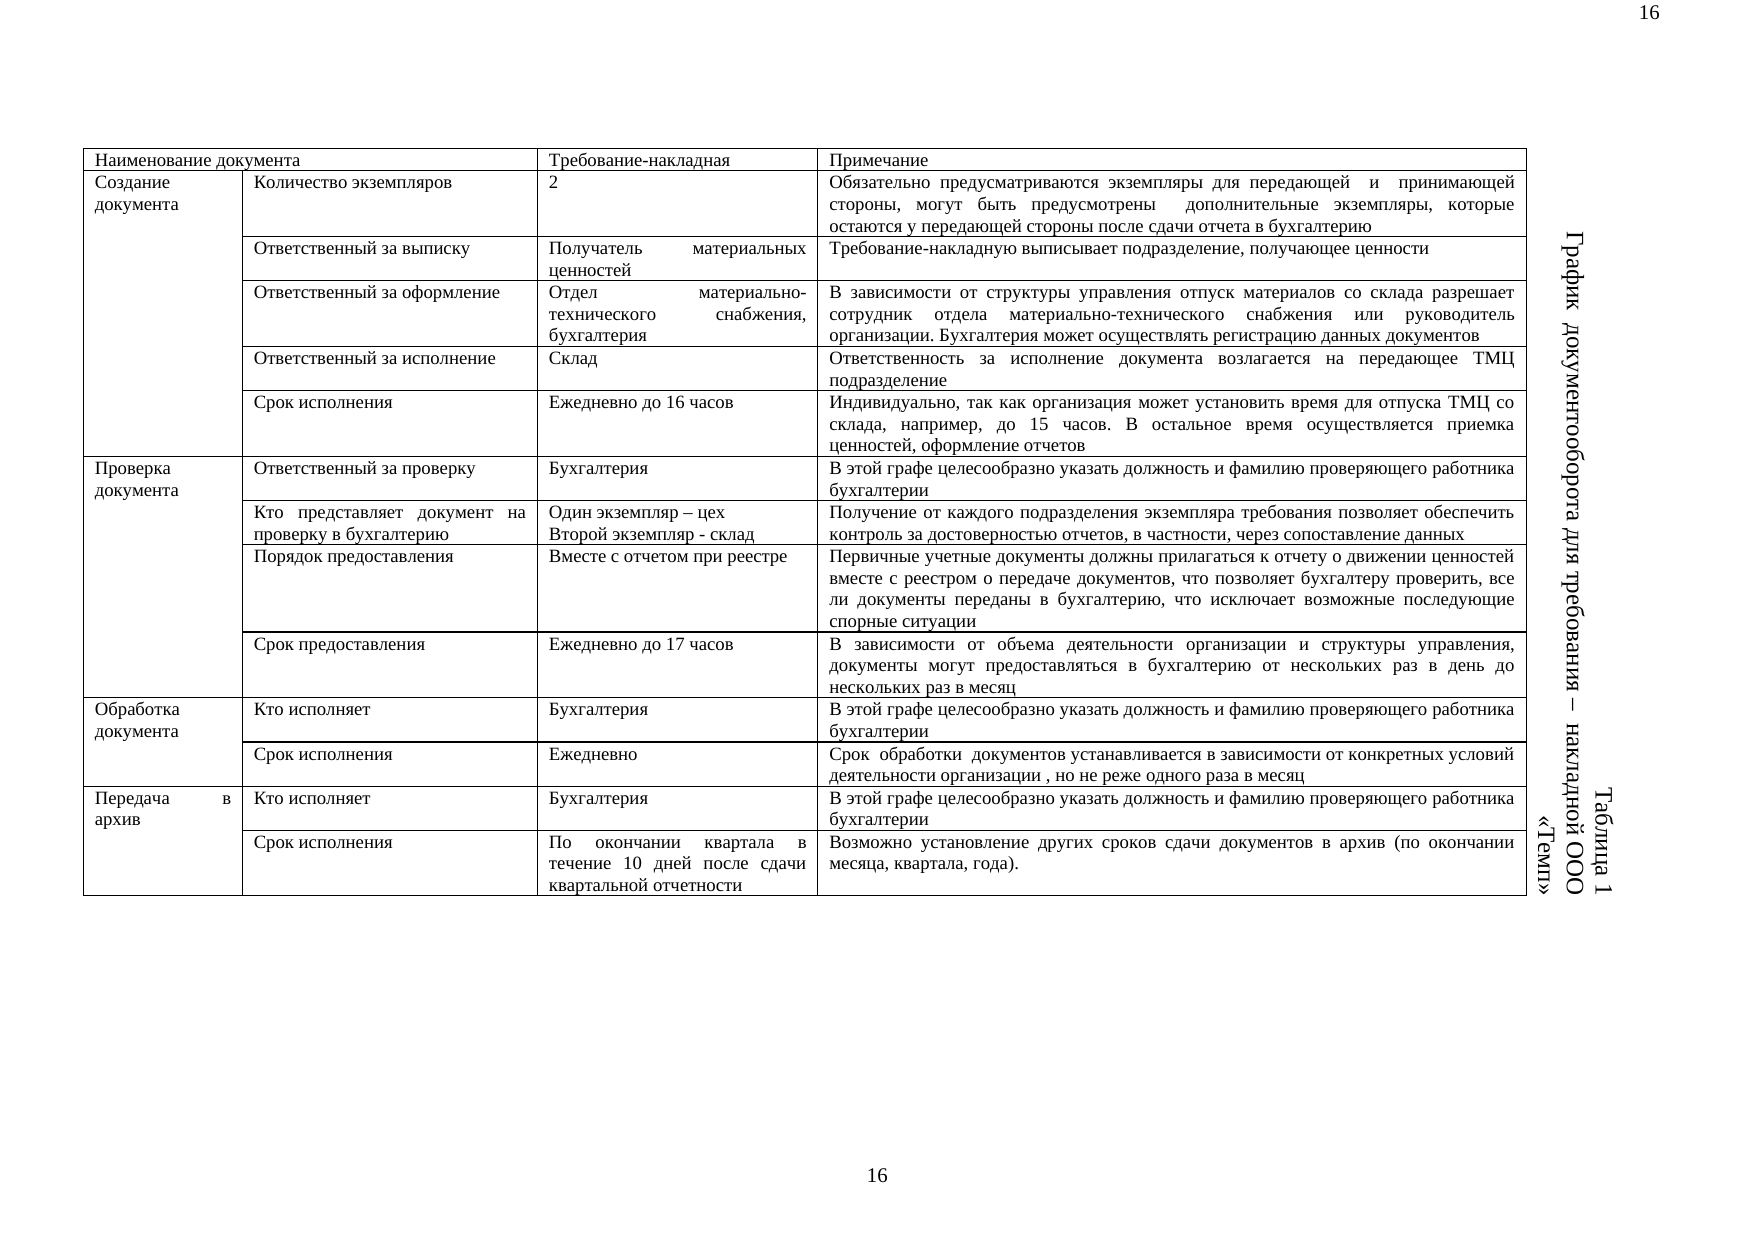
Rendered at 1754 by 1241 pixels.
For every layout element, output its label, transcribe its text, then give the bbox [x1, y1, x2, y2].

table_cell Срок исполнения [243, 831, 537, 895]
table_cell В этой графе целесообразно указать должность и фамилию проверяющего работника бухгалтерии [818, 698, 1526, 741]
table_cell Ежедневно до 17 часов [538, 633, 817, 697]
table_cell Кто представляет документ на проверку в бухгалтерию [243, 501, 537, 544]
table_cell В зависимости от структуры управления отпуск материалов со склада разрешает сотрудник отдела материально-технического снабжения или руководитель организации. Бухгалтерия может осуществлять регистрацию данных документов [818, 281, 1526, 346]
table_cell Срок предоставления [243, 633, 537, 697]
table_cell Обязательно предусматриваются экземпляры для передающей и принимающей стороны, могут быть предусмотрены дополнительные экземпляры, которые остаются у передающей стороны после сдачи отчета в бухгалтерию [818, 171, 1526, 236]
table_cell Ответственность за исполнение документа возлагается на передающее ТМЦ подразделение [818, 347, 1526, 390]
table_cell Ответственный за оформление [243, 281, 537, 346]
table_cell Передача в архив [84, 787, 242, 895]
table_cell Срок исполнения [243, 743, 537, 786]
table_cell Бухгалтерия [538, 698, 817, 741]
table_cell Получатель материальных ценностей [538, 237, 817, 280]
table_cell Возможно установление других сроков сдачи документов в архив (по окончании месяца, квартала, года). [818, 831, 1526, 895]
table_cell Ответственный за исполнение [243, 347, 537, 390]
table_header Наименование документа [84, 149, 537, 170]
table_cell Склад [538, 347, 817, 390]
table_cell Индивидуально, так как организация может установить время для отпуска ТМЦ со склада, например, до 15 часов. В остальное время осуществляется приемка ценностей, оформление отчетов [818, 391, 1526, 456]
table_cell Срок исполнения [243, 391, 537, 456]
table_cell Ответственный за выписку [243, 237, 537, 280]
table_cell Кто исполняет [243, 698, 537, 741]
table_header Примечание [818, 149, 1526, 170]
table_cell Бухгалтерия [538, 457, 817, 500]
table_cell Обработка документа [84, 698, 242, 786]
table_cell В зависимости от объема деятельности организации и структуры управления, документы могут предоставляться в бухгалтерию от нескольких раз в день до нескольких раз в месяц [818, 633, 1526, 697]
table_cell В этой графе целесообразно указать должность и фамилию проверяющего работника бухгалтерии [818, 787, 1526, 830]
table_cell Кто исполняет [243, 787, 537, 830]
table_cell Создание документа [84, 171, 242, 456]
table_cell Ответственный за проверку [243, 457, 537, 500]
table_cell Количество экземпляров [243, 171, 537, 236]
table_cell Вместе с отчетом при реестре [538, 545, 817, 631]
table_cell Отдел материально-технического снабжения, бухгалтерия [538, 281, 817, 346]
table_cell Проверка документа [84, 457, 242, 697]
table_cell Требование-накладную выписывает подразделение, получающее ценности [818, 237, 1526, 280]
table_cell Ежедневно [538, 743, 817, 786]
table_cell В этой графе целесообразно указать должность и фамилию проверяющего работника бухгалтерии [818, 457, 1526, 500]
table_cell Ежедневно до 16 часов [538, 391, 817, 456]
table_cell По окончании квартала в течение 10 дней после сдачи квартальной отчетности [538, 831, 817, 895]
table_header Требование-накладная [538, 149, 817, 170]
table_cell 2 [538, 171, 817, 236]
table_cell Первичные учетные документы должны прилагаться к отчету о движении ценностей вместе с реестром о передаче документов, что позволяет бухгалтеру проверить, все ли документы переданы в бухгалтерию, что исключает возможные последующие спорные ситуации [818, 545, 1526, 631]
table_cell Бухгалтерия [538, 787, 817, 830]
table_cell Один экземпляр – цех Второй экземпляр - склад [538, 501, 817, 544]
table_cell Получение от каждого подразделения экземпляра требования позволяет обеспечить контроль за достоверностью отчетов, в частности, через сопоставление данных [818, 501, 1526, 544]
table_cell Срок обработки документов устанавливается в зависимости от конкретных условий деятельности организации , но не реже одного раза в месяц [818, 743, 1526, 786]
table_header Таблица 1 График документооборота для требования – накладной ООО «Темп» [1527, 148, 1630, 895]
table_cell Порядок предоставления [243, 545, 537, 631]
